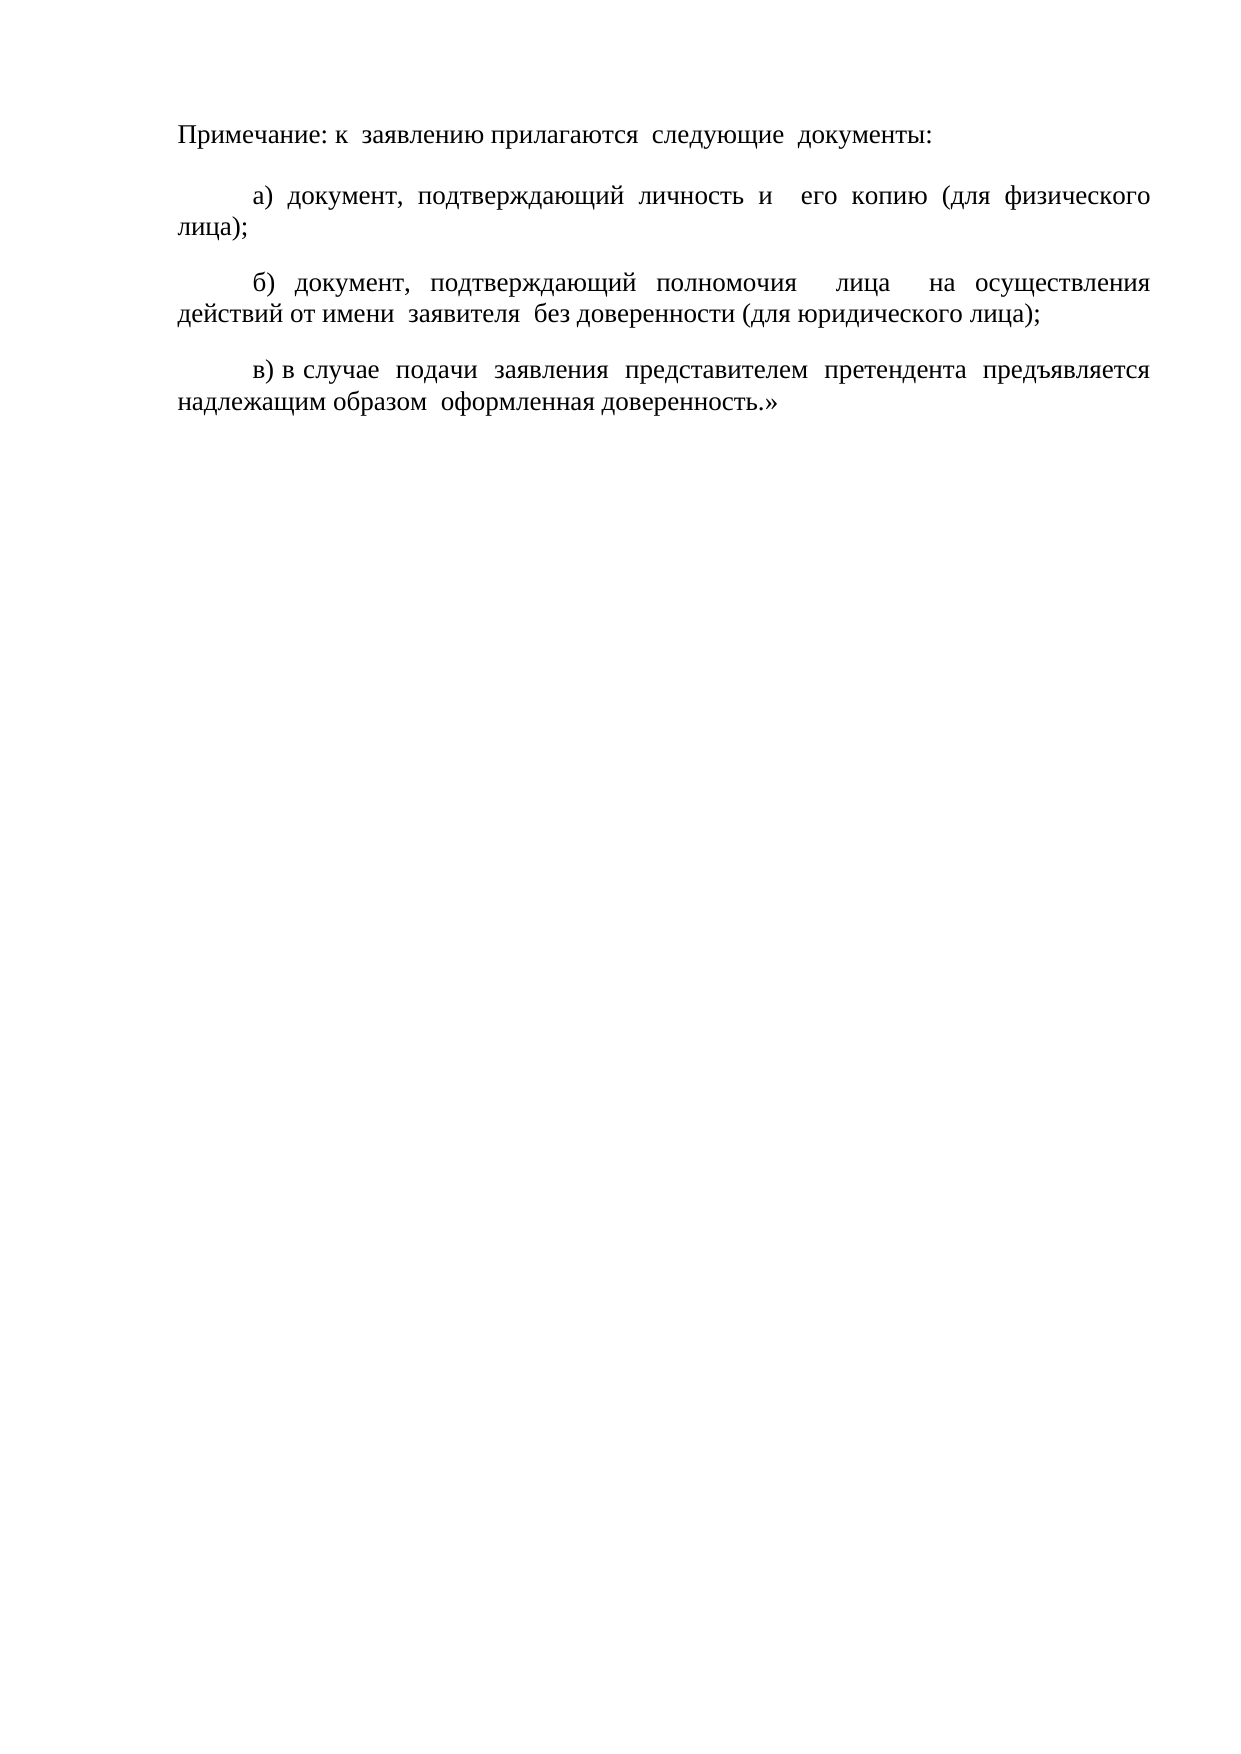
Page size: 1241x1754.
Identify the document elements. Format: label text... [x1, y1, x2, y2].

text б) документ, подтверждающий полномочия лица на осуществления действий от имени заявителя без доверенности (для юридического лица); [177, 266, 1152, 328]
text а) документ, подтверждающий личность и его копию (для физического лица); [177, 179, 1152, 241]
text в) в случае подачи заявления представителем претендента предъявляется надлежащим образом оформленная доверенность.» [177, 353, 1152, 416]
text Примечание: к заявлению прилагаются следующие документы: [177, 118, 1152, 149]
